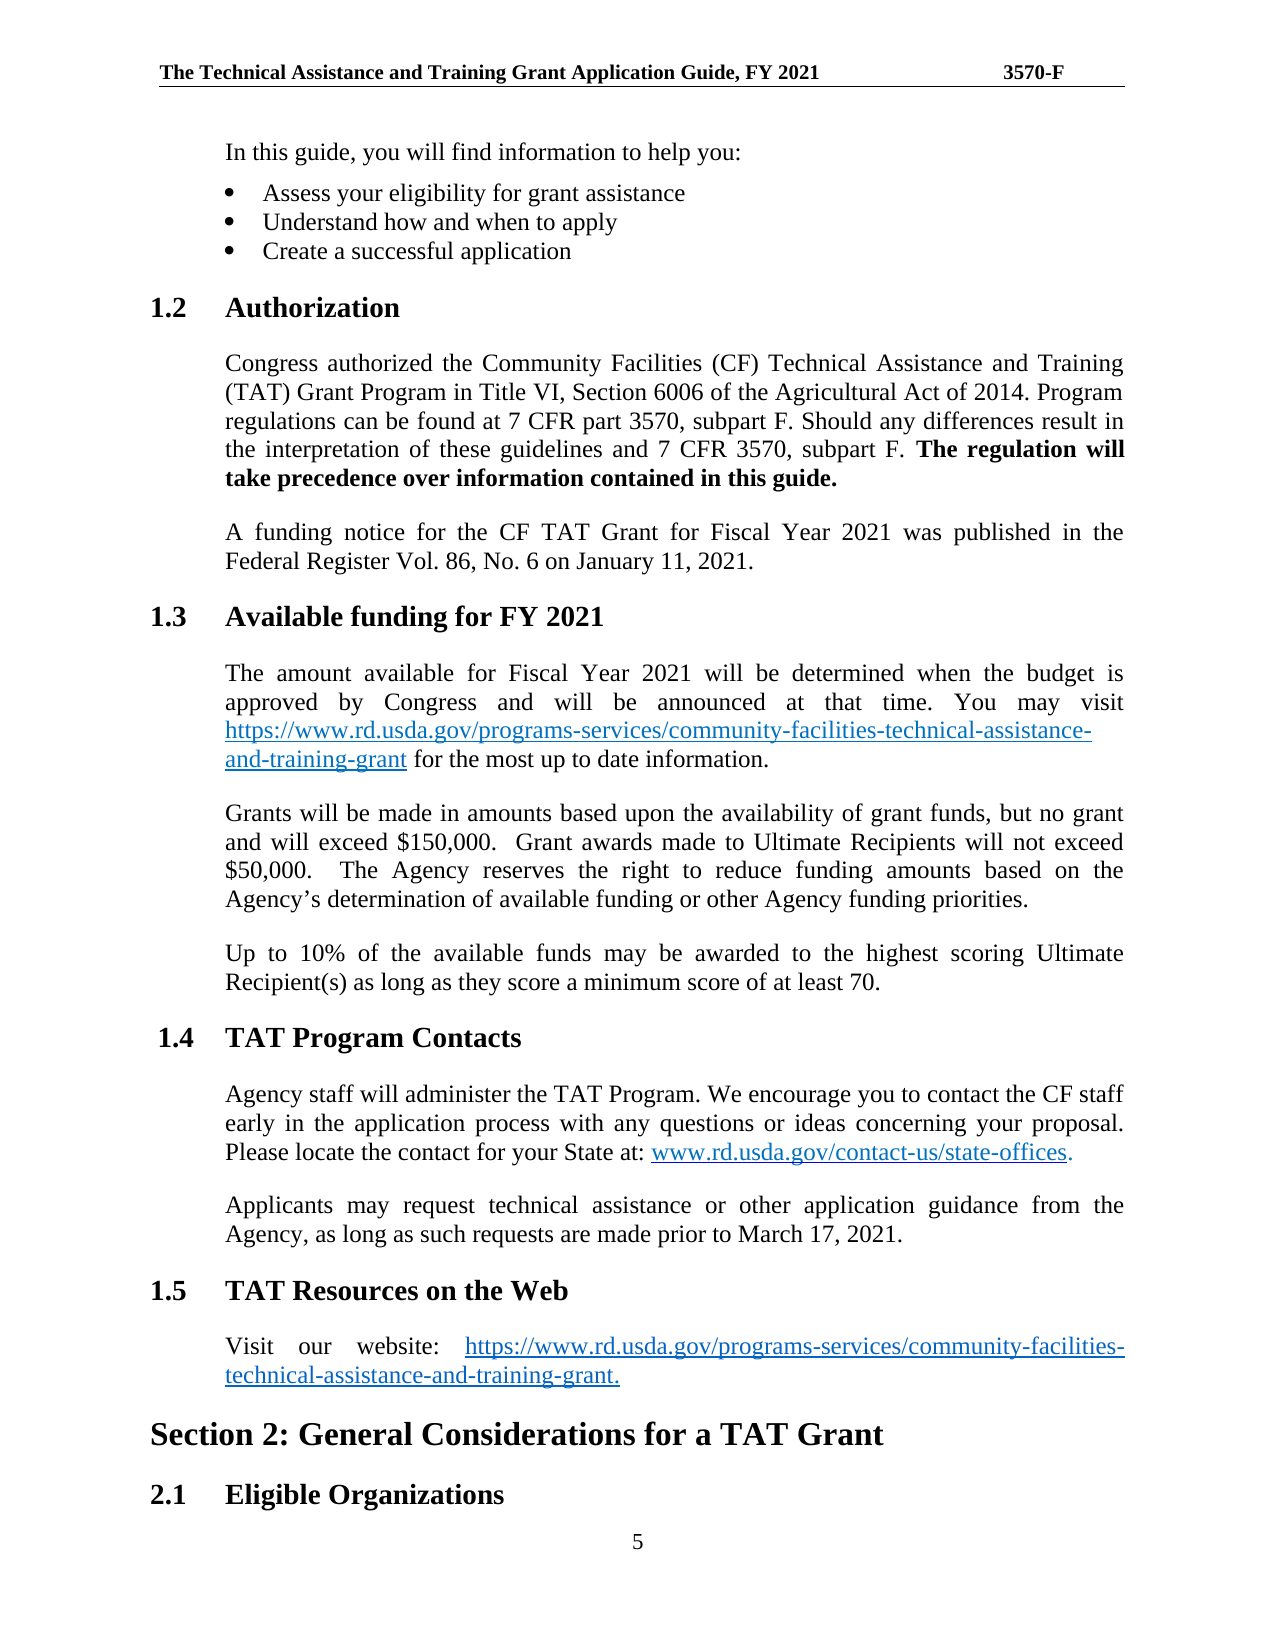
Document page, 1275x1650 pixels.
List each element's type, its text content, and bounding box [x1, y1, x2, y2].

text Visit our website: https://www.rd.usda.gov/programs-services/community-facilities-technical-assistance-and-training-grant. [225, 1331, 1125, 1389]
text Grants will be made in amounts based upon the availability of grant funds, but no grant and will exceed $150,000. Grant awards made to Ultimate Recipients will not exceed $50,000. The Agency reserves the right to reduce funding amounts based on the Agency’s determination of available funding or other Agency funding priorities. [225, 798, 1125, 913]
text Applicants may request technical assistance or other application guidance from the Agency, as long as such requests are made prior to March 17, 2021. [225, 1190, 1125, 1248]
text Up to 10% of the available funds may be awarded to the highest scoring Ultimate Recipient(s) as long as they score a minimum score of at least 70. [225, 938, 1125, 996]
text A funding notice for the CF TAT Grant for Fiscal Year 2021 was published in the Federal Register Vol. 86, No. 6 on January 11, 2021. [225, 517, 1125, 574]
text The amount available for Fiscal Year 2021 will be determined when the budget is approved by Congress and will be announced at that time. You may visit https://www.rd.usda.gov/programs-services/community-facilities-technical-assistance-and-training-grant for the most up to date information. [225, 658, 1125, 773]
text In this guide, you will find information to help you: [150, 137, 1125, 166]
list Assess your eligibility for grant assistance [225, 178, 1125, 207]
subtitle 1.5 TAT Resources on the Web [150, 1273, 1125, 1306]
subtitle 2.1 Eligible Organizations [150, 1477, 1125, 1511]
text Congress authorized the Community Facilities (CF) Technical Assistance and Training (TAT) Grant Program in Title VI, Section 6006 of the Agricultural Act of 2014. Program regulations can be found at 7 CFR part 3570, subpart F. Should any differences result in the interpretation of these guidelines and 7 CFR 3570, subpart F. The regulation will take precedence over information contained in this guide. [225, 348, 1125, 492]
subtitle 1.3 Available funding for FY 2021 [150, 599, 1125, 633]
text Agency staff will administer the TAT Program. We encourage you to contact the CF staff early in the application process with any questions or ideas concerning your proposal. Please locate the contact for your State at: www.rd.usda.gov/contact-us/state-offices. [225, 1079, 1125, 1165]
list Understand how and when to apply [225, 207, 1125, 236]
list Create a successful application [225, 236, 1125, 265]
subtitle 1.2 Authorization [150, 290, 1125, 323]
subtitle Section 2: General Considerations for a TAT Grant [150, 1414, 1125, 1452]
subtitle 1.4 TAT Program Contacts [150, 1021, 1125, 1054]
